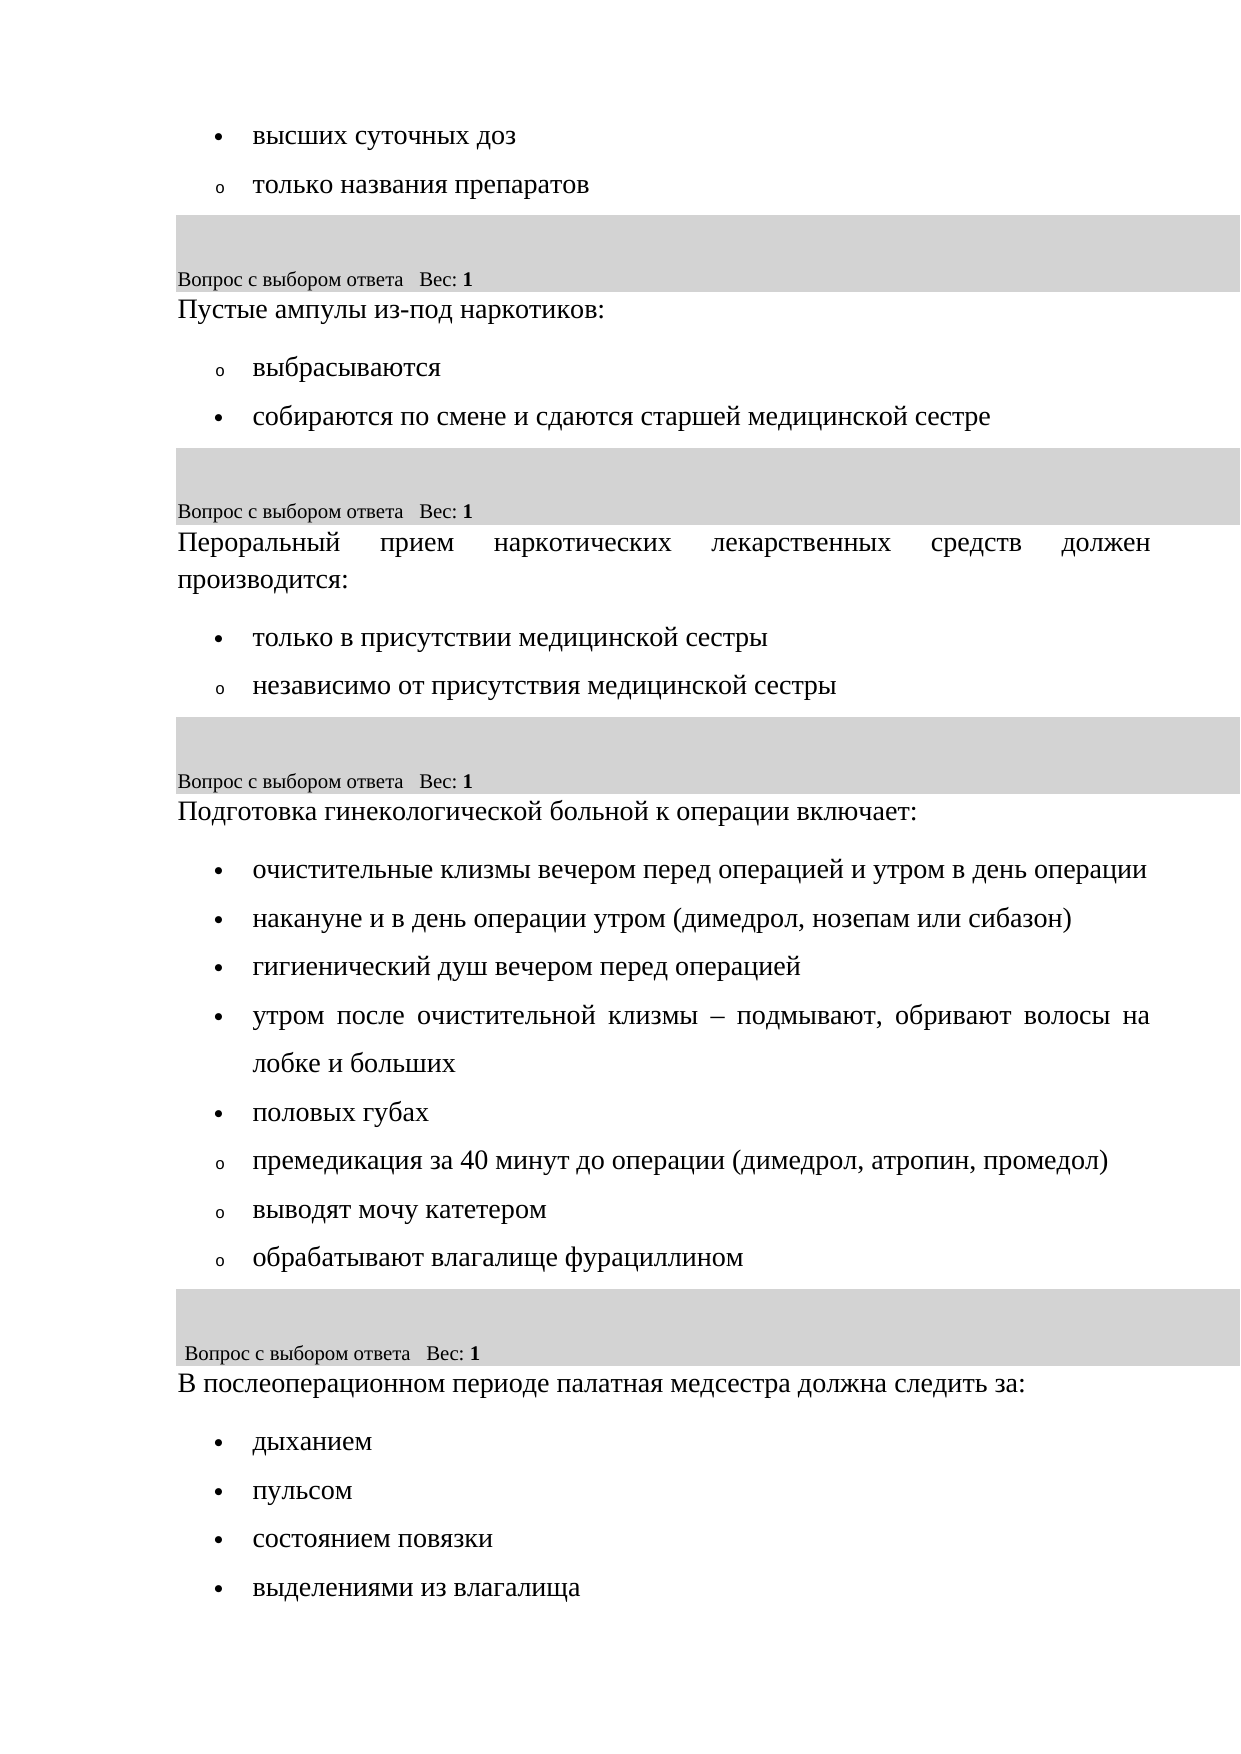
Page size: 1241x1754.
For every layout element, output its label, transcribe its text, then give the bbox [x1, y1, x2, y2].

list обрабатывают влагалище фурациллином [215, 1241, 1152, 1273]
list утром после очистительной клизмы – подмывают, обривают волосы на лобке и больших [215, 998, 1152, 1079]
list дыханием [215, 1424, 1152, 1457]
list состоянием повязки [215, 1521, 1152, 1554]
text В послеоперационном периоде палатная медсестра должна следить за: [177, 1366, 1152, 1399]
text Пустые ампулы из-под наркотиков: [177, 292, 1152, 325]
list пульсом [215, 1473, 1152, 1505]
list половых губах [215, 1095, 1152, 1127]
list независимо от присутствия медицинской сестры [215, 668, 1152, 701]
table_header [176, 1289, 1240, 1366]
list высших суточных доз [215, 118, 1152, 151]
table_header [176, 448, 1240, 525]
text Подготовка гинекологической больной к операции включает: [177, 794, 1152, 827]
list выводят мочу катетером [215, 1192, 1152, 1224]
list только в присутствии медицинской сестры [215, 620, 1152, 652]
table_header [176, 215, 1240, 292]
text Пероральный прием наркотических лекарственных средств должен производится: [177, 525, 1152, 594]
list премедикация за 40 минут до операции (димедрол, атропин, промедол) [215, 1143, 1152, 1176]
list очистительные клизмы вечером перед операцией и утром в день операции [215, 852, 1152, 884]
list гигиенический душ вечером перед операцией [215, 949, 1152, 982]
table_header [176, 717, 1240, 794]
list выбрасываются [215, 350, 1152, 383]
list только названия препаратов [215, 167, 1152, 199]
list собираются по смене и сдаются старшей медицинской сестре [215, 399, 1152, 431]
list накануне и в день операции утром (димедрол, нозепам или сибазон) [215, 901, 1152, 933]
list выделениями из влагалища [215, 1570, 1152, 1602]
